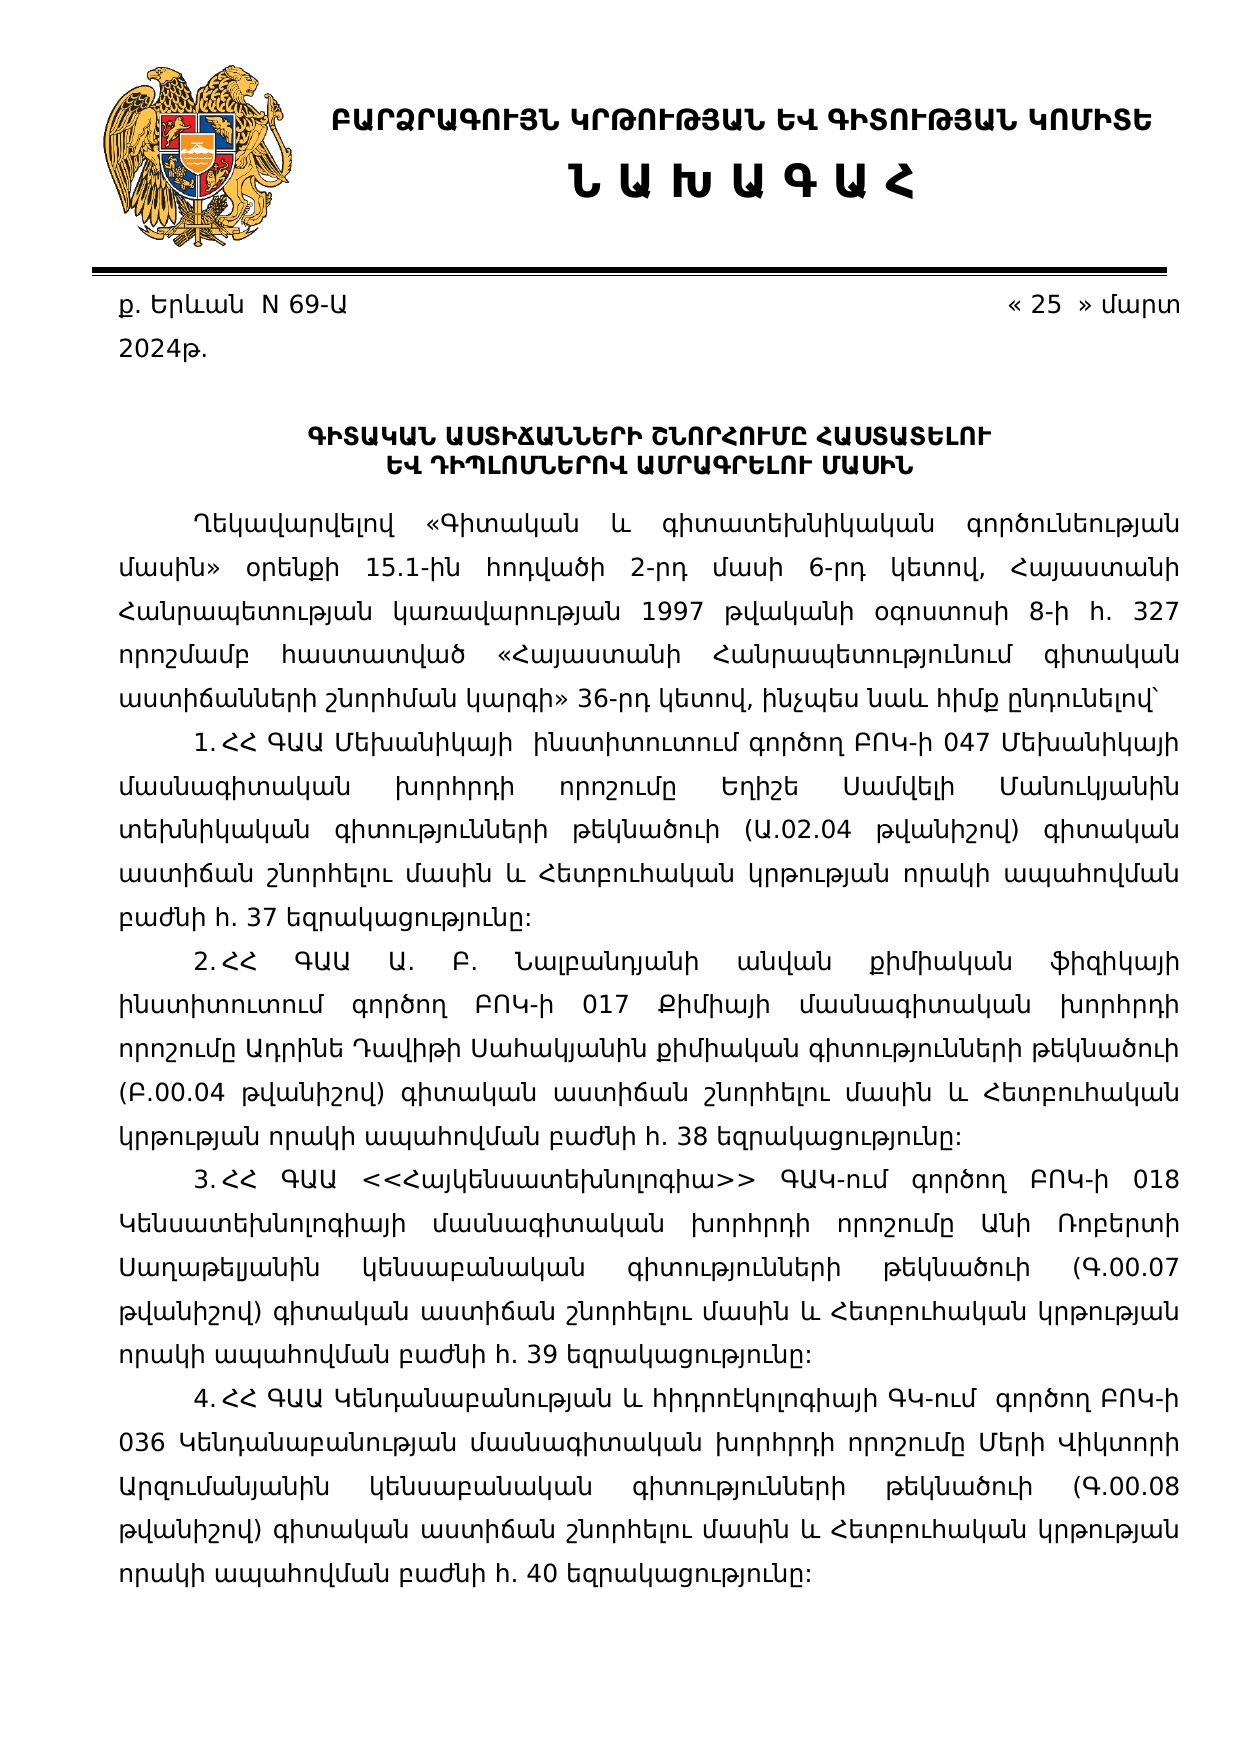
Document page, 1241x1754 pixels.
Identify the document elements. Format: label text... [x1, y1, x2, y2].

table_header ԲԱՐՁՐԱԳՈՒՅՆ ԿՐԹՈՒԹՅԱՆ ԵՎ ԳԻՏՈՒԹՅԱՆ ԿՈՄԻՏԵ Ն Ա Խ Ա Գ Ա Հ [317, 59, 1167, 267]
picture [103, 65, 292, 247]
table_header [92, 59, 317, 267]
text ԵՎ ԴԻՊԼՈՄՆԵՐՈՎ ԱՄՐԱԳՐԵԼՈՒ ՄԱՍԻՆ [118, 451, 1181, 480]
list ՀՀ ԳԱԱ <<Հայկենսատեխնոլոգիա>> ԳԱԿ-ում գործող ԲՈԿ-ի 018 Կենսատեխնոլոգիայի մասնագիտական խորհրդի որոշումը Անի Ռոբերտի Սաղաթելյանին կենսաբանական գիտությունների թեկնածուի (Գ.00.07 թվանիշով) գիտական աստիճան շնորհելու մասին և Հետբուհական կրթության որակի ապահովման բաժնի հ. 39 եզրակացությունը: [118, 1166, 1181, 1370]
text ք. Երևան N 69-Ա « 25 » մարտ 2024թ. [118, 291, 1181, 363]
list ՀՀ ԳԱԱ Ա. Բ. Նալբանդյանի անվան քիմիական ֆիզիկայի ինստիտուտում գործող ԲՈԿ-ի 017 Քիմիայի մասնագիտական խորհրդի որոշումը Ադրինե Դավիթի Սահակյանին քիմիական գիտությունների թեկնածուի (Բ.00.04 թվանիշով) գիտական աստիճան շնորհելու մասին և Հետբուհական կրթության որակի ապահովման բաժնի հ. 38 եզրակացությունը: [118, 947, 1181, 1151]
text Ղեկավարվելով «Գիտական և գիտատեխնիկական գործունեության մասին» օրենքի 15.1-ին հոդվածի 2-րդ մասի 6-րդ կետով, Հայաստանի Հանրապետության կառավարության 1997 թվականի օգոստոսի 8-ի հ. 327 որոշմամբ հաստատված «Հայաստանի Հանրապետությունում գիտական աստիճանների շնորհման կարգի» 36-րդ կետով, ինչպես նաև հիմք ընդունելով՝ [118, 509, 1181, 713]
list ՀՀ ԳԱԱ Կենդանաբանության և հիդրոէկոլոգիայի ԳԿ-ում գործող ԲՈԿ-ի 036 Կենդանաբանության մասնագիտական խորհրդի որոշումը Մերի Վիկտորի Արզումանյանին կենսաբանական գիտությունների թեկնածուի (Գ.00.08 թվանիշով) գիտական աստիճան շնորհելու մասին և Հետբուհական կրթության որակի ապահովման բաժնի հ. 40 եզրակացությունը: [118, 1384, 1181, 1588]
text ԳԻՏԱԿԱՆ ԱՍՏԻՃԱՆՆԵՐԻ ՇՆՈՐՀՈՒՄԸ ՀԱՍՏԱՏԵԼՈՒ [118, 422, 1181, 451]
list ՀՀ ԳԱԱ Մեխանիկայի ինստիտուտում գործող ԲՈԿ-ի 047 Մեխանիկայի մասնագիտական խորհրդի որոշումը Եղիշե Սամվելի Մանուկյանին տեխնիկական գիտությունների թեկնածուի (Ա.02.04 թվանիշով) գիտական աստիճան շնորհելու մասին և Հետբուհական կրթության որակի ապահովման բաժնի հ. 37 եզրակացությունը: [118, 728, 1181, 932]
